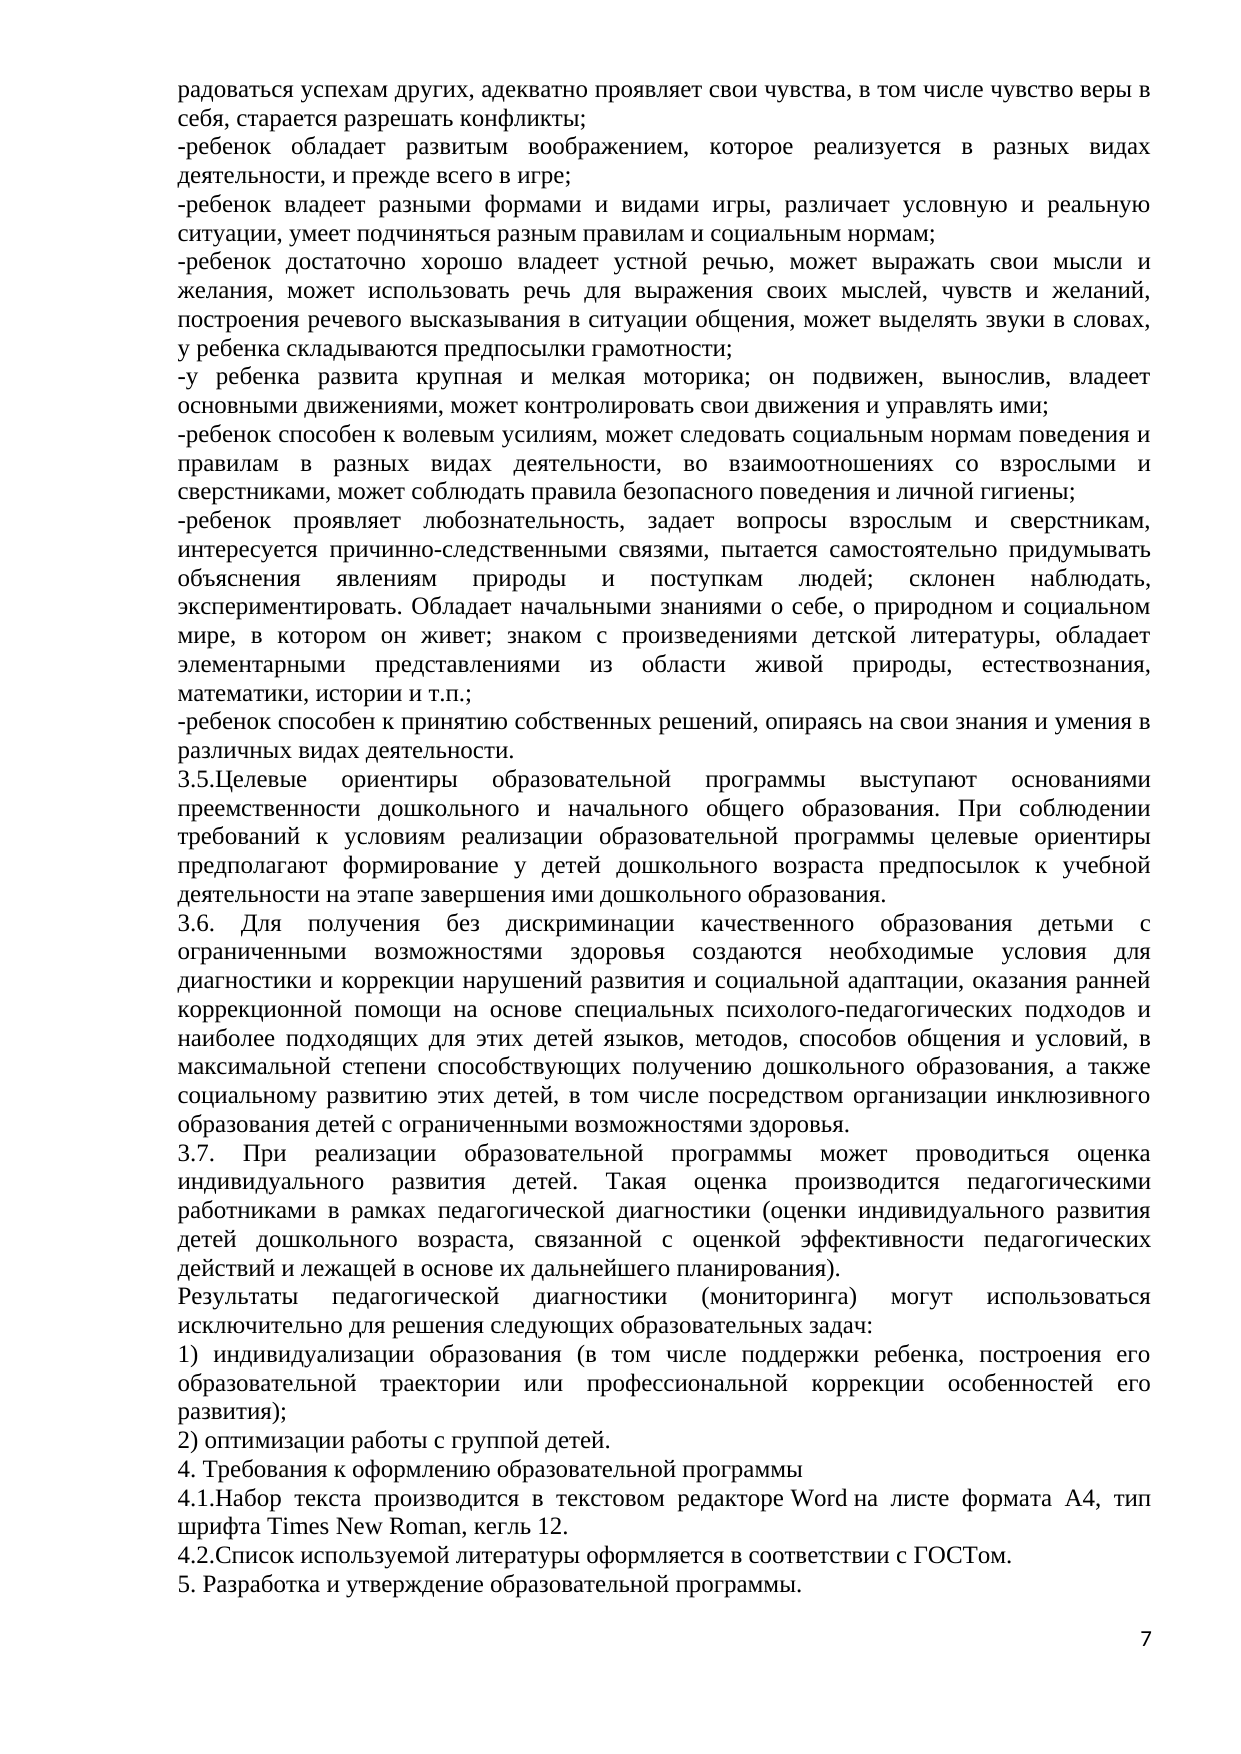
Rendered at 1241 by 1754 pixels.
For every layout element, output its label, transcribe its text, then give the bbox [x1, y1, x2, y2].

text -ребенок достаточно хорошо владеет устной речью, может выражать свои мысли и желания, может использовать речь для выражения своих мыслей, чувств и желаний, построения речевого высказывания в ситуации общения, может выделять звуки в словах, у ребенка складываются предпосылки грамотности; [177, 246, 1152, 361]
text 3.7. При реализации образовательной программы может проводиться оценка индивидуального развития детей. Такая оценка производится педагогическими работниками в рамках педагогической диагностики (оценки индивидуального развития детей дошкольного возраста, связанной с оценкой эффективности педагогических действий и лежащей в основе их дальнейшего планирования). [177, 1138, 1152, 1281]
text 3.5.Целевые ориентиры образовательной программы выступают основаниями преемственности дошкольного и начального общего образования. При соблюдении требований к условиям реализации образовательной программы целевые ориентиры предполагают формирование у детей дошкольного возраста предпосылок к учебной деятельности на этапе завершения ими дошкольного образования. [177, 764, 1152, 908]
text 5. Разработка и утверждение образовательной программы. [177, 1569, 1152, 1598]
text 4.1.Набор текста производится в текстовом редакторе Word на листе формата А4, тип шрифта Times New Roman, кегль 12. [177, 1483, 1152, 1540]
text 1) индивидуализации образования (в том числе поддержки ребенка, построения его образовательной траектории или профессиональной коррекции особенностей его развития); [177, 1339, 1152, 1425]
text -ребенок обладает развитым воображением, которое реализуется в разных видах деятельности, и прежде всего в игре; [177, 131, 1152, 189]
text -ребенок проявляет любознательность, задает вопросы взрослым и сверстникам, интересуется причинно-следственными связями, пытается самостоятельно придумывать объяснения явлениям природы и поступкам людей; склонен наблюдать, экспериментировать. Обладает начальными знаниями о себе, о природном и социальном мире, в котором он живет; знаком с произведениями детской литературы, обладает элементарными представлениями из области живой природы, естествознания, математики, истории и т.п.; [177, 505, 1152, 706]
text Результаты педагогической диагностики (мониторинга) могут использоваться исключительно для решения следующих образовательных задач: [177, 1281, 1152, 1339]
text -ребенок способен к волевым усилиям, может следовать социальным нормам поведения и правилам в разных видах деятельности, во взаимоотношениях со взрослыми и сверстниками, может соблюдать правила безопасного поведения и личной гигиены; [177, 419, 1152, 505]
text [177, 74, 1152, 131]
text 4.2.Список используемой литературы оформляется в соответствии с ГОСТом. [177, 1540, 1152, 1569]
text -у ребенка развита крупная и мелкая моторика; он подвижен, вынослив, владеет основными движениями, может контролировать свои движения и управлять ими; [177, 361, 1152, 419]
text 2) оптимизации работы с группой детей. [177, 1425, 1152, 1454]
text -ребенок способен к принятию собственных решений, опираясь на свои знания и умения в различных видах деятельности. [177, 706, 1152, 764]
text 4. Требования к оформлению образовательной программы [177, 1454, 1152, 1483]
text -ребенок владеет разными формами и видами игры, различает условную и реальную ситуации, умеет подчиняться разным правилам и социальным нормам; [177, 189, 1152, 246]
text 3.6. Для получения без дискриминации качественного образования детьми с ограниченными возможностями здоровья создаются необходимые условия для диагностики и коррекции нарушений развития и социальной адаптации, оказания ранней коррекционной помощи на основе специальных психолого-педагогических подходов и наиболее подходящих для этих детей языков, методов, способов общения и условий, в максимальной степени способствующих получению дошкольного образования, а также социальному развитию этих детей, в том числе посредством организации инклюзивного образования детей с ограниченными возможностями здоровья. [177, 908, 1152, 1138]
